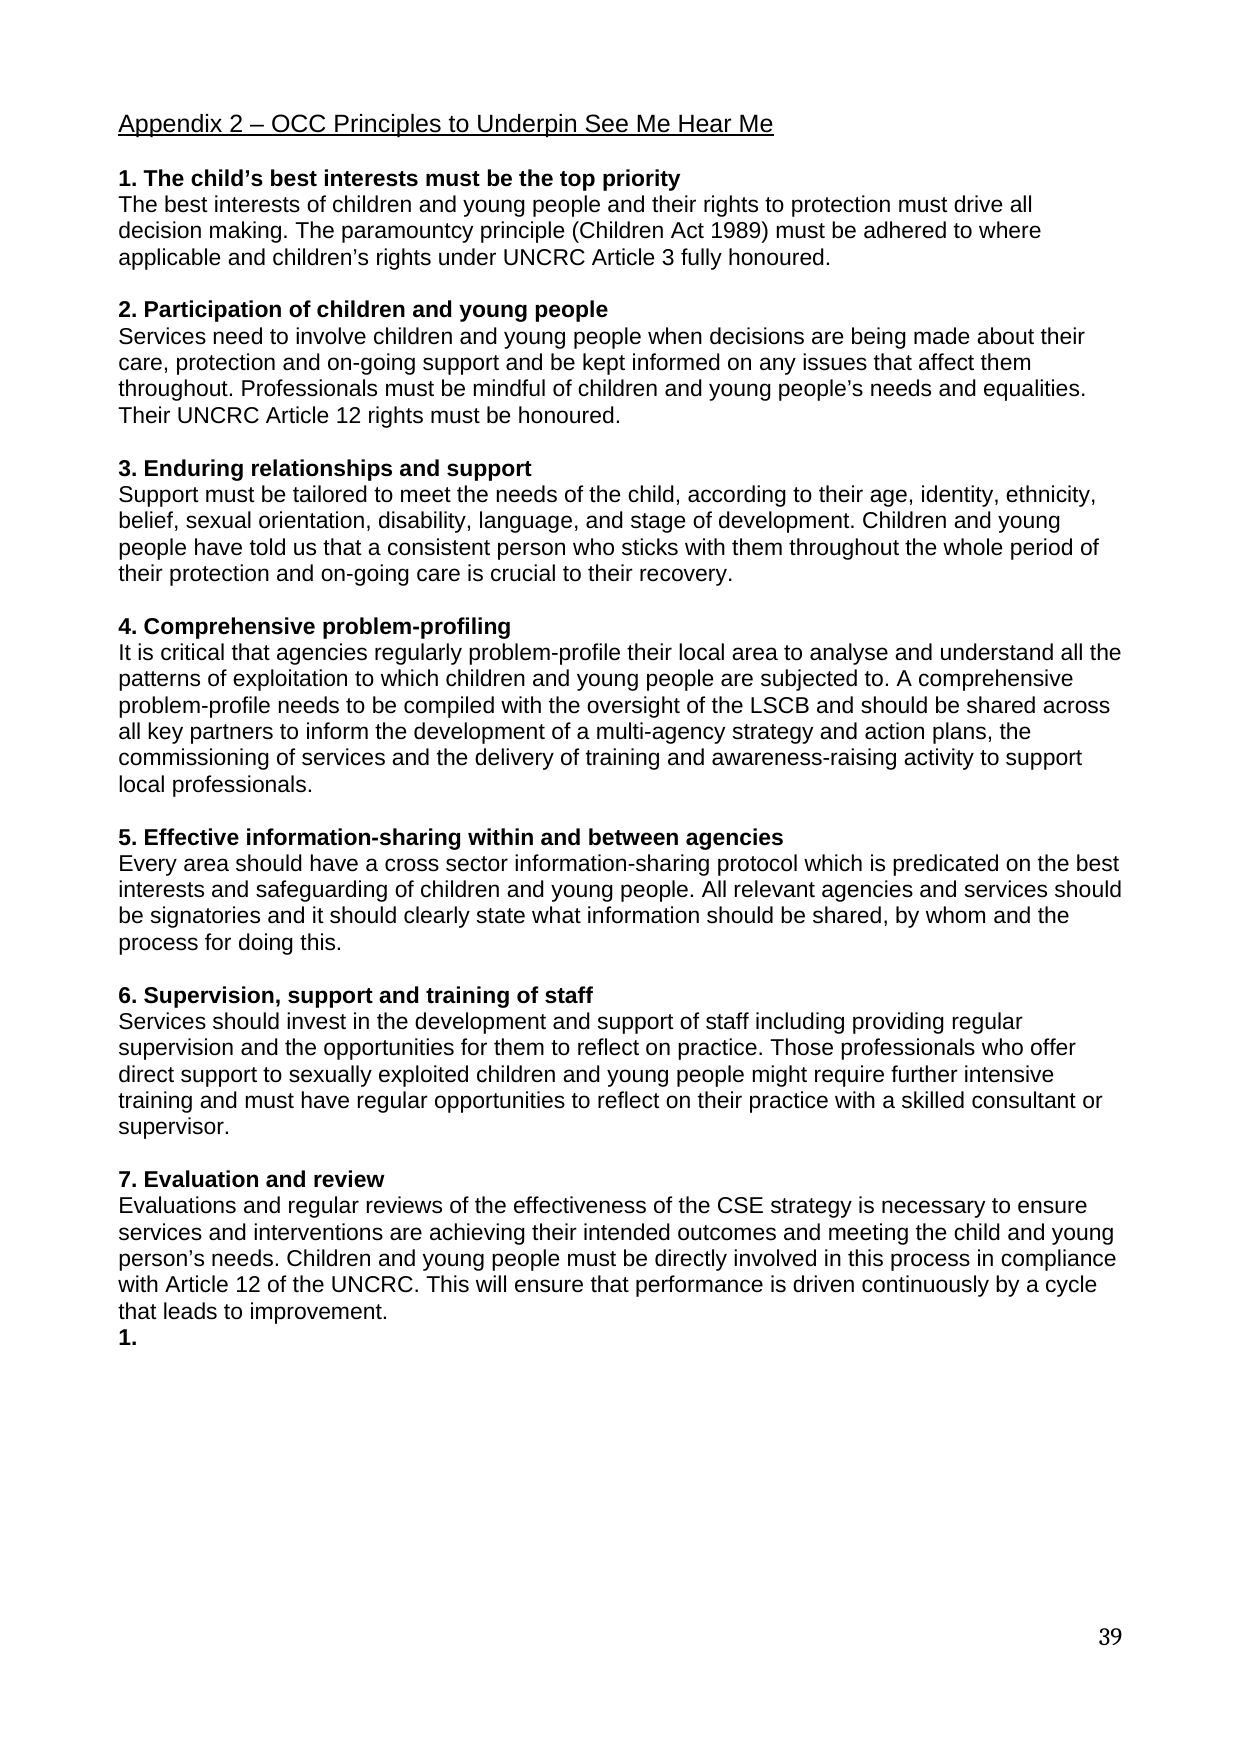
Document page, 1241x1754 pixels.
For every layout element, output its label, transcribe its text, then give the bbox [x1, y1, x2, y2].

text 1. The child’s best interests must be the top priority [118, 164, 1122, 191]
text 2. Participation of children and young people [118, 296, 1122, 323]
text It is critical that agencies regularly problem-profile their local area to analyse and understand all the patterns of exploitation to which children and young people are subjected to. A comprehensive problem-profile needs to be compiled with the oversight of the LSCB and should be shared across all key partners to inform the development of a multi-agency strategy and action plans, the commissioning of services and the delivery of training and awareness-raising activity to support local professionals. [118, 639, 1122, 797]
text Every area should have a cross sector information-sharing protocol which is predicated on the best interests and safeguarding of children and young people. All relevant agencies and services should be signatories and it should clearly state what information should be shared, by whom and the process for doing this. [118, 850, 1122, 955]
text The best interests of children and young people and their rights to protection must drive all decision making. The paramountcy principle (Children Act 1989) must be adhered to where applicable and children’s rights under UNCRC Article 3 fully honoured. [118, 191, 1122, 270]
text 6. Supervision, support and training of staff [118, 982, 1122, 1008]
text Services should invest in the development and support of staff including providing regular supervision and the opportunities for them to reflect on practice. Those professionals who offer direct support to sexually exploited children and young people might require further intensive training and must have regular opportunities to reflect on their practice with a skilled consultant or supervisor. [118, 1008, 1122, 1140]
text Support must be tailored to meet the needs of the child, according to their age, identity, ethnicity, belief, sexual orientation, disability, language, and stage of development. Children and young people have told us that a consistent person who sticks with them throughout the whole period of their protection and on-going care is crucial to their recovery. [118, 481, 1122, 586]
text Evaluations and regular reviews of the effectiveness of the CSE strategy is necessary to ensure services and interventions are achieving their intended outcomes and meeting the child and young person’s needs. Children and young people must be directly involved in this process in compliance with Article 12 of the UNCRC. This will ensure that performance is driven continuously by a cycle that leads to improvement. [118, 1192, 1122, 1324]
text 4. Comprehensive problem-profiling [118, 613, 1122, 639]
subtitle Appendix 2 – OCC Principles to Underpin See Me Hear Me [118, 109, 1122, 138]
text 5. Effective information-sharing within and between agencies [118, 823, 1122, 850]
text 3. Enduring relationships and support [118, 454, 1122, 481]
text 7. Evaluation and review [118, 1166, 1122, 1192]
text Services need to involve children and young people when decisions are being made about their care, protection and on-going support and be kept informed on any issues that affect them throughout. Professionals must be mindful of children and young people’s needs and equalities. Their UNCRC Article 12 rights must be honoured. [118, 323, 1122, 428]
